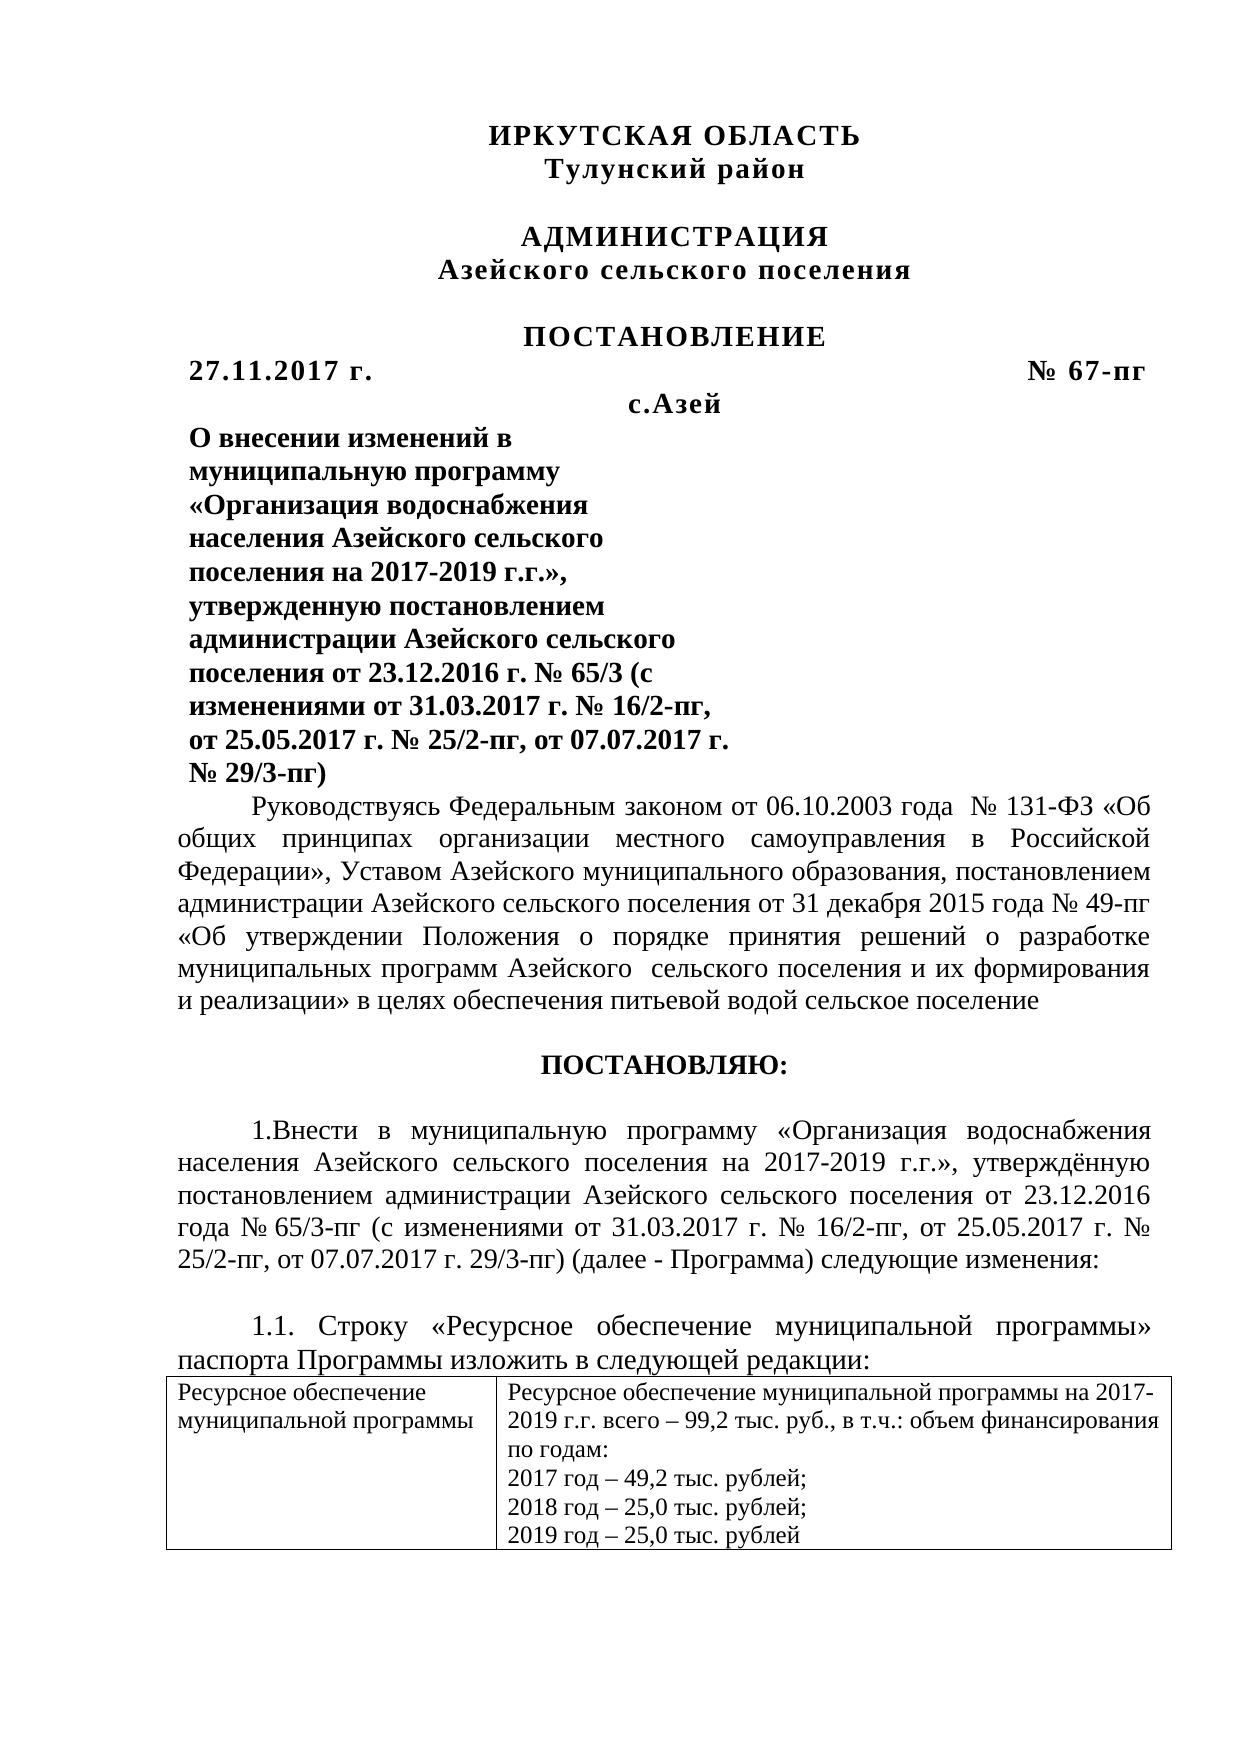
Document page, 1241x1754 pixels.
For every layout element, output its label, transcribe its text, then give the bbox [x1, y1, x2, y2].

table_header Ресурсное обеспечение муниципальной программы на 2017-2019 г.г. всего – 99,2 тыс. руб., в т.ч.: объем финансирования по годам: 2017 год – 49,2 тыс. рублей; 2018 год – 25,0 тыс. рублей; 2019 год – 25,0 тыс. рублей [497, 1377, 1171, 1549]
text 1.1. Строку «Ресурсное обеспечение муниципальной программы» паспорта Программы изложить в следующей редакции: [177, 1308, 1152, 1376]
table_header ИРКУТСКАЯ ОБЛАСТЬ Тулунский район АДМИНИСТРАЦИЯ Азейского сельского поселения ПОСТАНОВЛЕНИЕ 27.11.2017 г. № 67-пг с.Азей О внесении изменений в муниципальную программу «Организация водоснабжения населения Азейского сельского поселения на 2017-2019 г.г.», утвержденную постановлением администрации Азейского сельского поселения от 23.12.2016 г. № 65/3 (с изменениями от 31.03.2017 г. № 16/2-пг, от 25.05.2017 г. № 25/2-пг, от 07.07.2017 г. № 29/3-пг) [177, 118, 1172, 789]
text Руководствуясь Федеральным законом от 06.10.2003 года № 131-ФЗ «Об общих принципах организации местного самоуправления в Российской Федерации», Уставом Азейского муниципального образования, постановлением администрации Азейского сельского поселения от 31 декабря 2015 года № 49-пг «Об утверждении Положения о порядке принятия решений о разработке муниципальных программ Азейского сельского поселения и их формирования и реализации» в целях обеспечения питьевой водой сельское поселение [177, 789, 1152, 1016]
table_header Ресурсное обеспечение муниципальной программы [167, 1377, 496, 1549]
text ПОСТАНОВЛЯЮ: [177, 1048, 1152, 1081]
text 1.Внести в муниципальную программу «Организация водоснабжения населения Азейского сельского поселения на 2017-2019 г.г.», утверждённую постановлением администрации Азейского сельского поселения от 23.12.2016 года № 65/3-пг (с изменениями от 31.03.2017 г. № 16/2-пг, от 25.05.2017 г. № 25/2-пг, от 07.07.2017 г. 29/3-пг) (далее - Программа) следующие изменения: [177, 1113, 1152, 1275]
